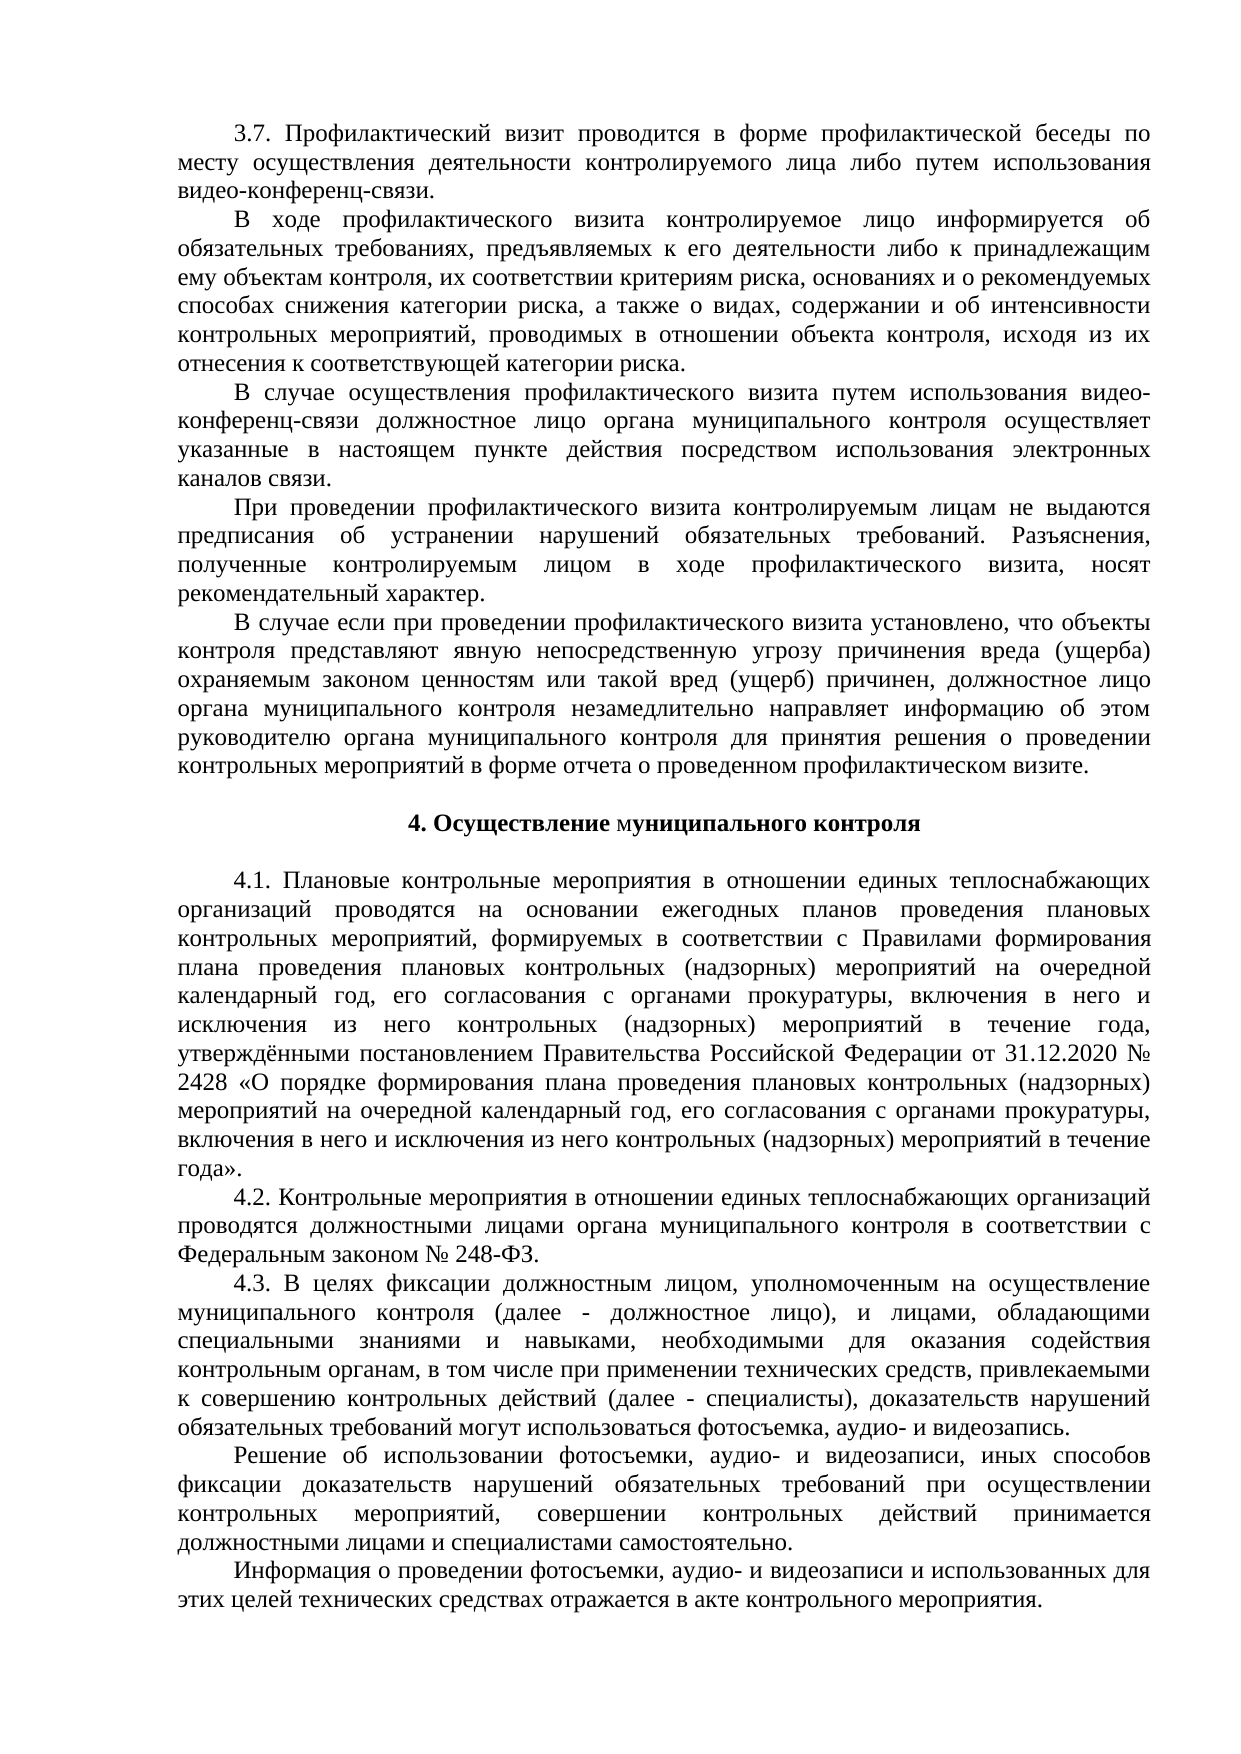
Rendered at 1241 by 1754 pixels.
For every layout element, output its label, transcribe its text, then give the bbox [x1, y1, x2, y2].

text В ходе профилактического визита контролируемое лицо информируется об обязательных требованиях, предъявляемых к его деятельности либо к принадлежащим ему объектам контроля, их соответствии критериям риска, основаниях и о рекомендуемых способах снижения категории риска, а также о видах, содержании и об интенсивности контрольных мероприятий, проводимых в отношении объекта контроля, исходя из их отнесения к соответствующей категории риска. [177, 204, 1152, 377]
text 3.7. Профилактический визит проводится в форме профилактической беседы по месту осуществления деятельности контролируемого лица либо путем использования видео-конференц-связи. [177, 118, 1152, 204]
text 4.3. В целях фиксации должностным лицом, уполномоченным на осуществление муниципального контроля (далее - должностное лицо), и лицами, обладающими специальными знаниями и навыками, необходимыми для оказания содействия контрольным органам, в том числе при применении технических средств, привлекаемыми к совершению контрольных действий (далее - специалисты), доказательств нарушений обязательных требований могут использоваться фотосъемка, аудио- и видеозапись. [177, 1268, 1152, 1441]
list 4. Осуществление муниципального контроля [177, 808, 1152, 866]
text В случае если при проведении профилактического визита установлено, что объекты контроля представляют явную непосредственную угрозу причинения вреда (ущерба) охраняемым законом ценностям или такой вред (ущерб) причинен, должностное лицо органа муниципального контроля незамедлительно направляет информацию об этом руководителю органа муниципального контроля для принятия решения о проведении контрольных мероприятий в форме отчета о проведенном профилактическом визите. [177, 607, 1152, 779]
text При проведении профилактического визита контролируемым лицам не выдаются предписания об устранении нарушений обязательных требований. Разъяснения, полученные контролируемым лицом в ходе профилактического визита, носят рекомендательный характер. [177, 492, 1152, 607]
text Решение об использовании фотосъемки, аудио- и видеозаписи, иных способов фиксации доказательств нарушений обязательных требований при осуществлении контрольных мероприятий, совершении контрольных действий принимается должностными лицами и специалистами самостоятельно. [177, 1441, 1152, 1556]
text 4.2. Контрольные мероприятия в отношении единых теплоснабжающих организаций проводятся должностными лицами органа муниципального контроля в соответствии с Федеральным законом № 248-ФЗ. [177, 1182, 1152, 1268]
text Информация о проведении фотосъемки, аудио- и видеозаписи и использованных для этих целей технических средствах отражается в акте контрольного мероприятия. [177, 1556, 1152, 1613]
text 4.1. Плановые контрольные мероприятия в отношении единых теплоснабжающих организаций проводятся на основании ежегодных планов проведения плановых контрольных мероприятий, формируемых в соответствии с Правилами формирования плана проведения плановых контрольных (надзорных) мероприятий на очередной календарный год, его согласования с органами прокуратуры, включения в него и исключения из него контрольных (надзорных) мероприятий в течение года, утверждёнными постановлением Правительства Российской Федерации от 31.12.2020 № 2428 «О порядке формирования плана проведения плановых контрольных (надзорных) мероприятий на очередной календарный год, его согласования с органами прокуратуры, включения в него и исключения из него контрольных (надзорных) мероприятий в течение года». [177, 866, 1152, 1182]
text В случае осуществления профилактического визита путем использования видео-конференц-связи должностное лицо органа муниципального контроля осуществляет указанные в настоящем пункте действия посредством использования электронных каналов связи. [177, 377, 1152, 492]
